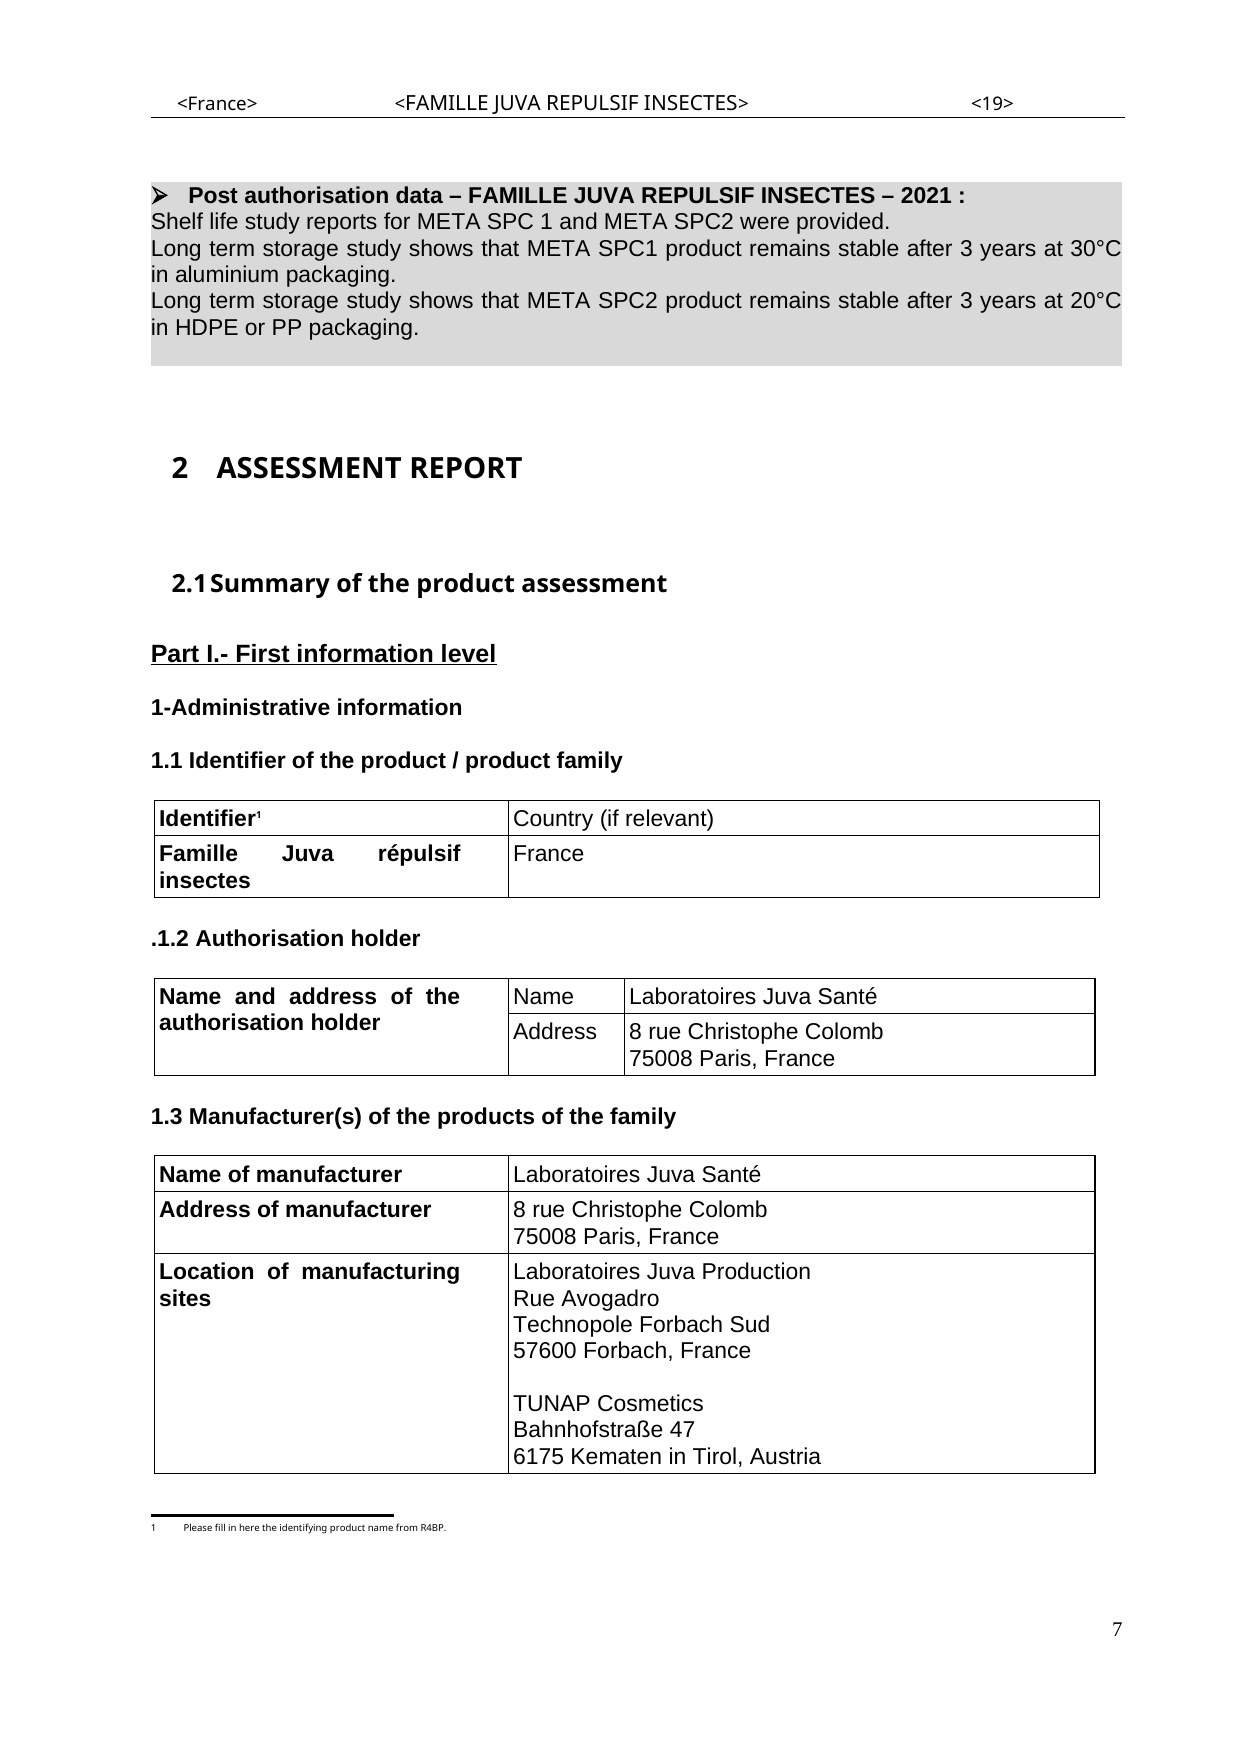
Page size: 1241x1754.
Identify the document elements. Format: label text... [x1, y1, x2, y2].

table_cell Address of manufacturer [155, 1192, 508, 1253]
table_header Laboratoires Juva Santé [509, 1156, 1094, 1191]
text 1.3 Manufacturer(s) of the products of the family [151, 1103, 1078, 1129]
table_header Country (if relevant) [509, 801, 1099, 835]
table_cell Location of manufacturing sites [155, 1254, 508, 1473]
table_header Name [509, 979, 624, 1013]
table_cell Famille Juva répulsif insectes [155, 836, 508, 897]
table_cell France [509, 836, 1099, 897]
table_cell Address [509, 1014, 624, 1075]
table_header Identifier [155, 801, 508, 835]
text .1.2 Authorisation holder [151, 925, 1078, 951]
text Long term storage study shows that META SPC1 product remains stable after 3 years at 30°C in aluminium packaging. [151, 235, 1122, 287]
text Long term storage study shows that META SPC2 product remains stable after 3 years at 20°C in HDPE or PP packaging. [151, 287, 1122, 340]
table_header Name and address of the authorisation holder [155, 979, 508, 1075]
text 1.1 Identifier of the product / product family [151, 747, 1078, 773]
subtitle Summary of the product assessment [171, 566, 1122, 600]
table_header Laboratoires Juva Santé [625, 979, 1094, 1013]
text 1-Administrative information [151, 694, 1078, 720]
text Shelf life study reports for META SPC 1 and META SPC2 were provided. [151, 208, 1122, 235]
table_cell Laboratoires Juva Production Rue Avogadro Technopole Forbach Sud 57600 Forbach, France TUNAP Cosmetics Bahnhofstraße 47 6175 Kematen in Tirol, Austria [509, 1254, 1094, 1473]
text Part I.- First information level [151, 639, 1078, 668]
list Post authorisation data – FAMILLE JUVA REPULSIF INSECTES – 2021 : [151, 182, 1122, 208]
subtitle ASSESSMENT REPORT [171, 448, 1122, 487]
table_cell 8 rue Christophe Colomb 75008 Paris, France [625, 1014, 1094, 1075]
table_header Name of manufacturer [155, 1156, 508, 1191]
table_cell 8 rue Christophe Colomb 75008 Paris, France [509, 1192, 1094, 1253]
